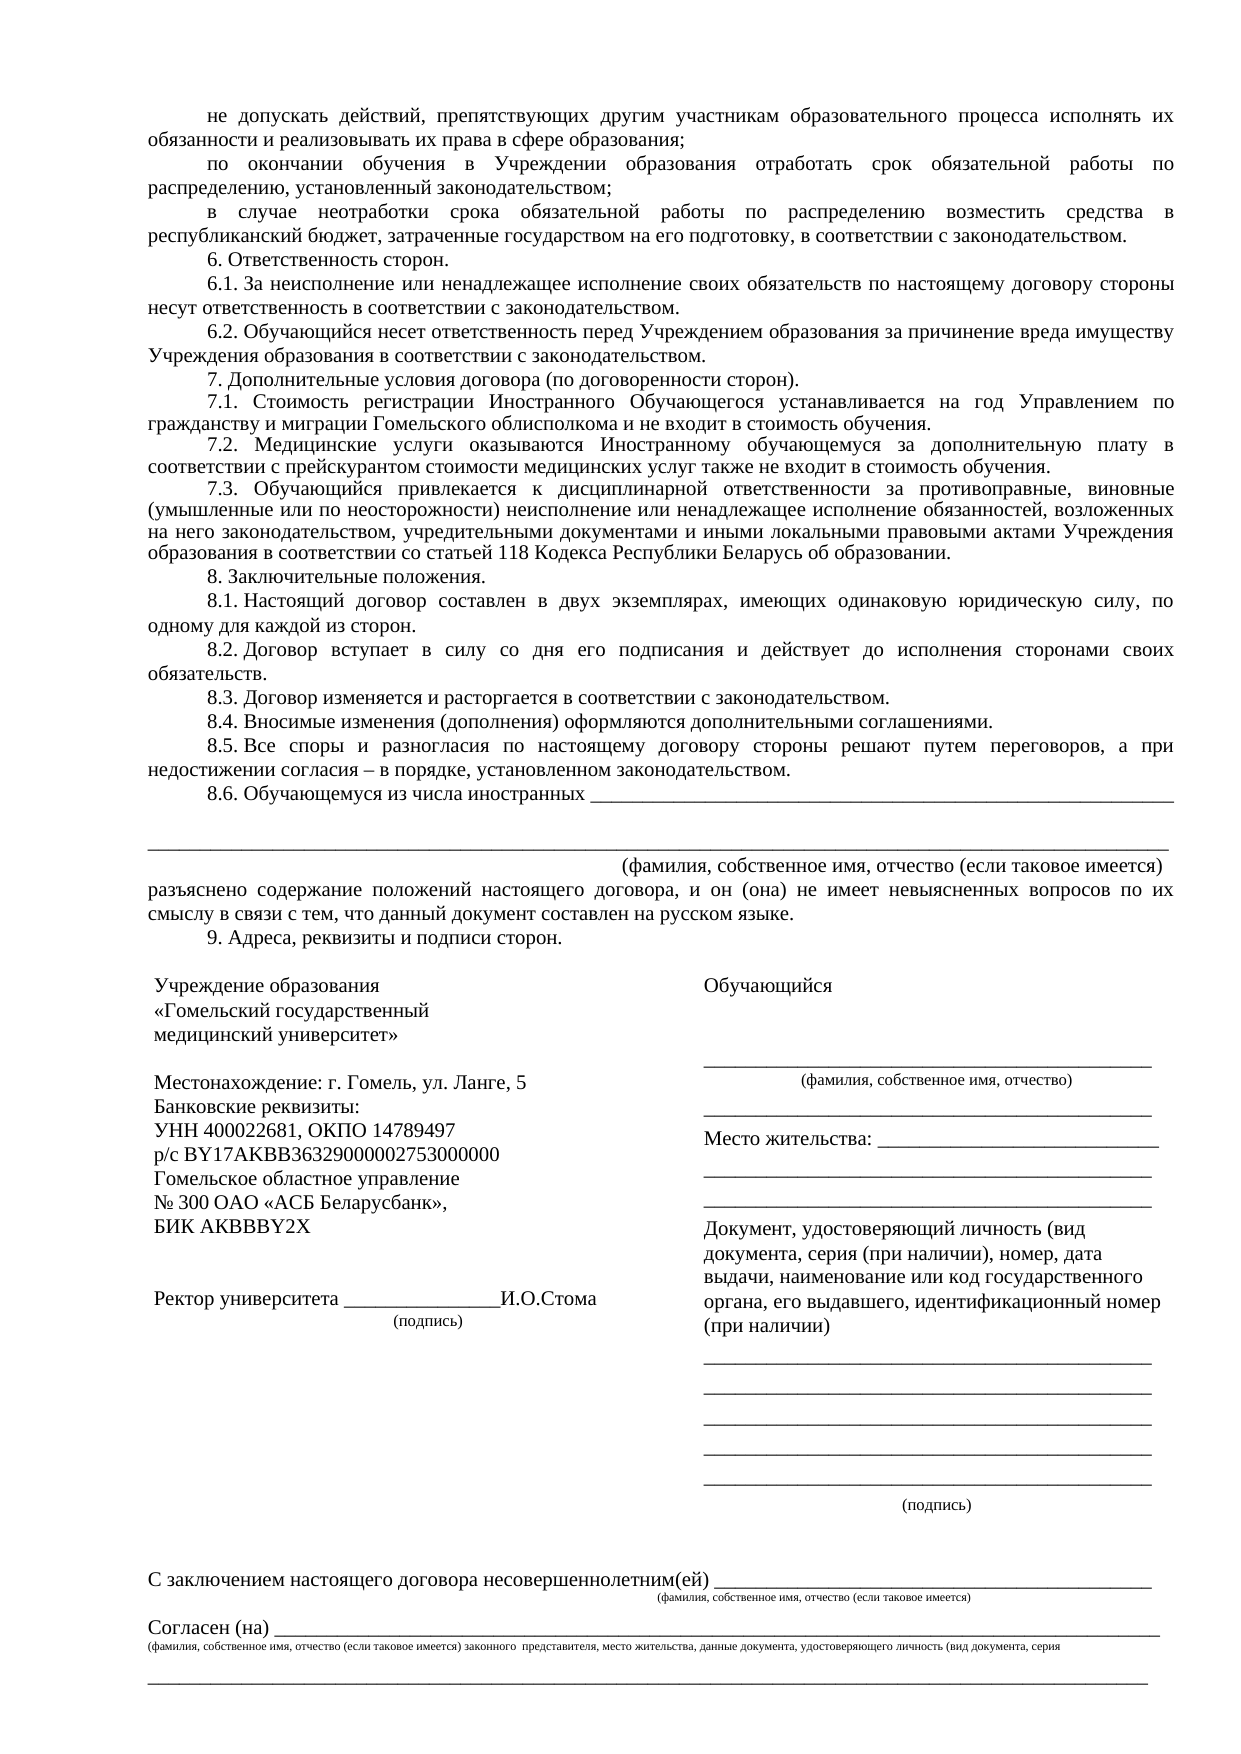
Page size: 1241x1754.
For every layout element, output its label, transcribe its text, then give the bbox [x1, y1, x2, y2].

table_cell Местонахождение: г. Гомель, ул. Ланге, 5 Банковские реквизиты: УНН 400022681, ОКПО 14789497 р/с BY17AKBB36329000002753000000 Гомельское областное управление № 300 ОАО «АСБ Беларусбанк», БИК АКВВВY2X Ректор университета _______________И.О.Стома (подпись) [153, 1046, 691, 1542]
text __________________________________________________________________________________________________ [148, 829, 1175, 853]
text 8. Заключительные положения. [148, 564, 1175, 588]
text 8.6. Обучающемуся из числа иностранных ________________________________________________________ [148, 781, 1175, 805]
text 6. Ответственность сторон. [148, 247, 1175, 271]
text 8.3. Договор изменяется и расторгается в соответствии с законодательством. [148, 685, 1175, 709]
text (фамилия, собственное имя, отчество (если таковое имеется) [148, 1591, 1175, 1614]
text 7.3. Обучающийся привлекается к дисциплинарной ответственности за противоправные, виновные (умышленные или по неосторожности) неисполнение или ненадлежащее исполнение обязанностей, возложенных на него законодательством, учредительными документами и иными локальными правовыми актами Учреждения образования в соответствии со статьей 118 Кодекса Республики Беларусь об образовании. [148, 478, 1175, 564]
text Согласен (на) _____________________________________________________________________________________ [148, 1614, 1175, 1639]
text 8.5. Все споры и разногласия по настоящему договору стороны решают путем переговоров, а при недостижении согласия – в порядке, установленном законодательством. [148, 733, 1175, 781]
text разъяснено содержание положений настоящего договора, и он (она) не имеет невыясненных вопросов по их смыслу в связи с тем, что данный документ составлен на русском языке. [148, 877, 1175, 925]
text 6.2. Обучающийся несет ответственность перед Учреждением образования за причинение вреда имуществу Учреждения образования в соответствии с законодательством. [148, 319, 1175, 367]
text 8.4. Вносимые изменения (дополнения) оформляются дополнительными соглашениями. [148, 709, 1175, 733]
table_header Обучающийся [691, 974, 1170, 1046]
table_cell ___________________________________________ (фамилия, собственное имя, отчество) ___________________________________________ Место жительства: ___________________________ ___________________________________________ ___________________________________________ Документ, удостоверяющий личность (вид документа, серия (при наличии), номер, дата выдачи, наименование или код государственного органа, его выдавшего, идентификационный номер (при наличии) ___________________________________________ ___________________________________________ ___________________________________________ ___________________________________________ ___________________________________________ (подпись) [691, 1046, 1170, 1542]
text (фамилия, собственное имя, отчество (если таковое имеется) [148, 853, 1175, 877]
text 8.2. Договор вступает в силу со дня его подписания и действует до исполнения сторонами своих обязательств. [148, 637, 1175, 685]
text 6.1. За неисполнение или ненадлежащее исполнение своих обязательств по настоящему договору стороны несут ответственность в соответствии с законодательством. [148, 271, 1175, 319]
text 7.1. Стоимость регистрации Иностранного Обучающегося устанавливается на год Управлением по гражданству и миграции Гомельского облисполкома и не входит в стоимость обучения. [148, 391, 1175, 434]
text 7.2. Медицинские услуги оказываются Иностранному обучающемуся за дополнительную плату в соответствии с прейскурантом стоимости медицинских услуг также не входит в стоимость обучения. [148, 434, 1175, 478]
text 7. Дополнительные условия договора (по договоренности сторон). [148, 367, 1175, 391]
text 9. Адреса, реквизиты и подписи сторон. [148, 925, 1175, 949]
text (фамилия, собственное имя, отчество (если таковое имеется) законного представителя, место жительства, данные документа, удостоверяющего личность (вид документа, серия ________________________________________________________________________________________________ [148, 1639, 1175, 1687]
text С заключением настоящего договора несовершеннолетним(ей) __________________________________________ [148, 1566, 1175, 1591]
text в случае неотработки срока обязательной работы по распределению возместить средства в республиканский бюджет, затраченные государством на его подготовку, в соответствии с законодательством. [148, 199, 1175, 247]
table_header Учреждение образования «Гомельский государственный медицинский университет» [153, 974, 691, 1046]
text 8.1. Настоящий договор составлен в двух экземплярах, имеющих одинаковую юридическую силу, по одному для каждой из сторон. [148, 588, 1175, 637]
text не допускать действий, препятствующих другим участникам образовательного процесса исполнять их обязанности и реализовывать их права в сфере образования; [148, 103, 1175, 151]
text по окончании обучения в Учреждении образования отработать срок обязательной работы по распределению, установленный законодательством; [148, 151, 1175, 199]
